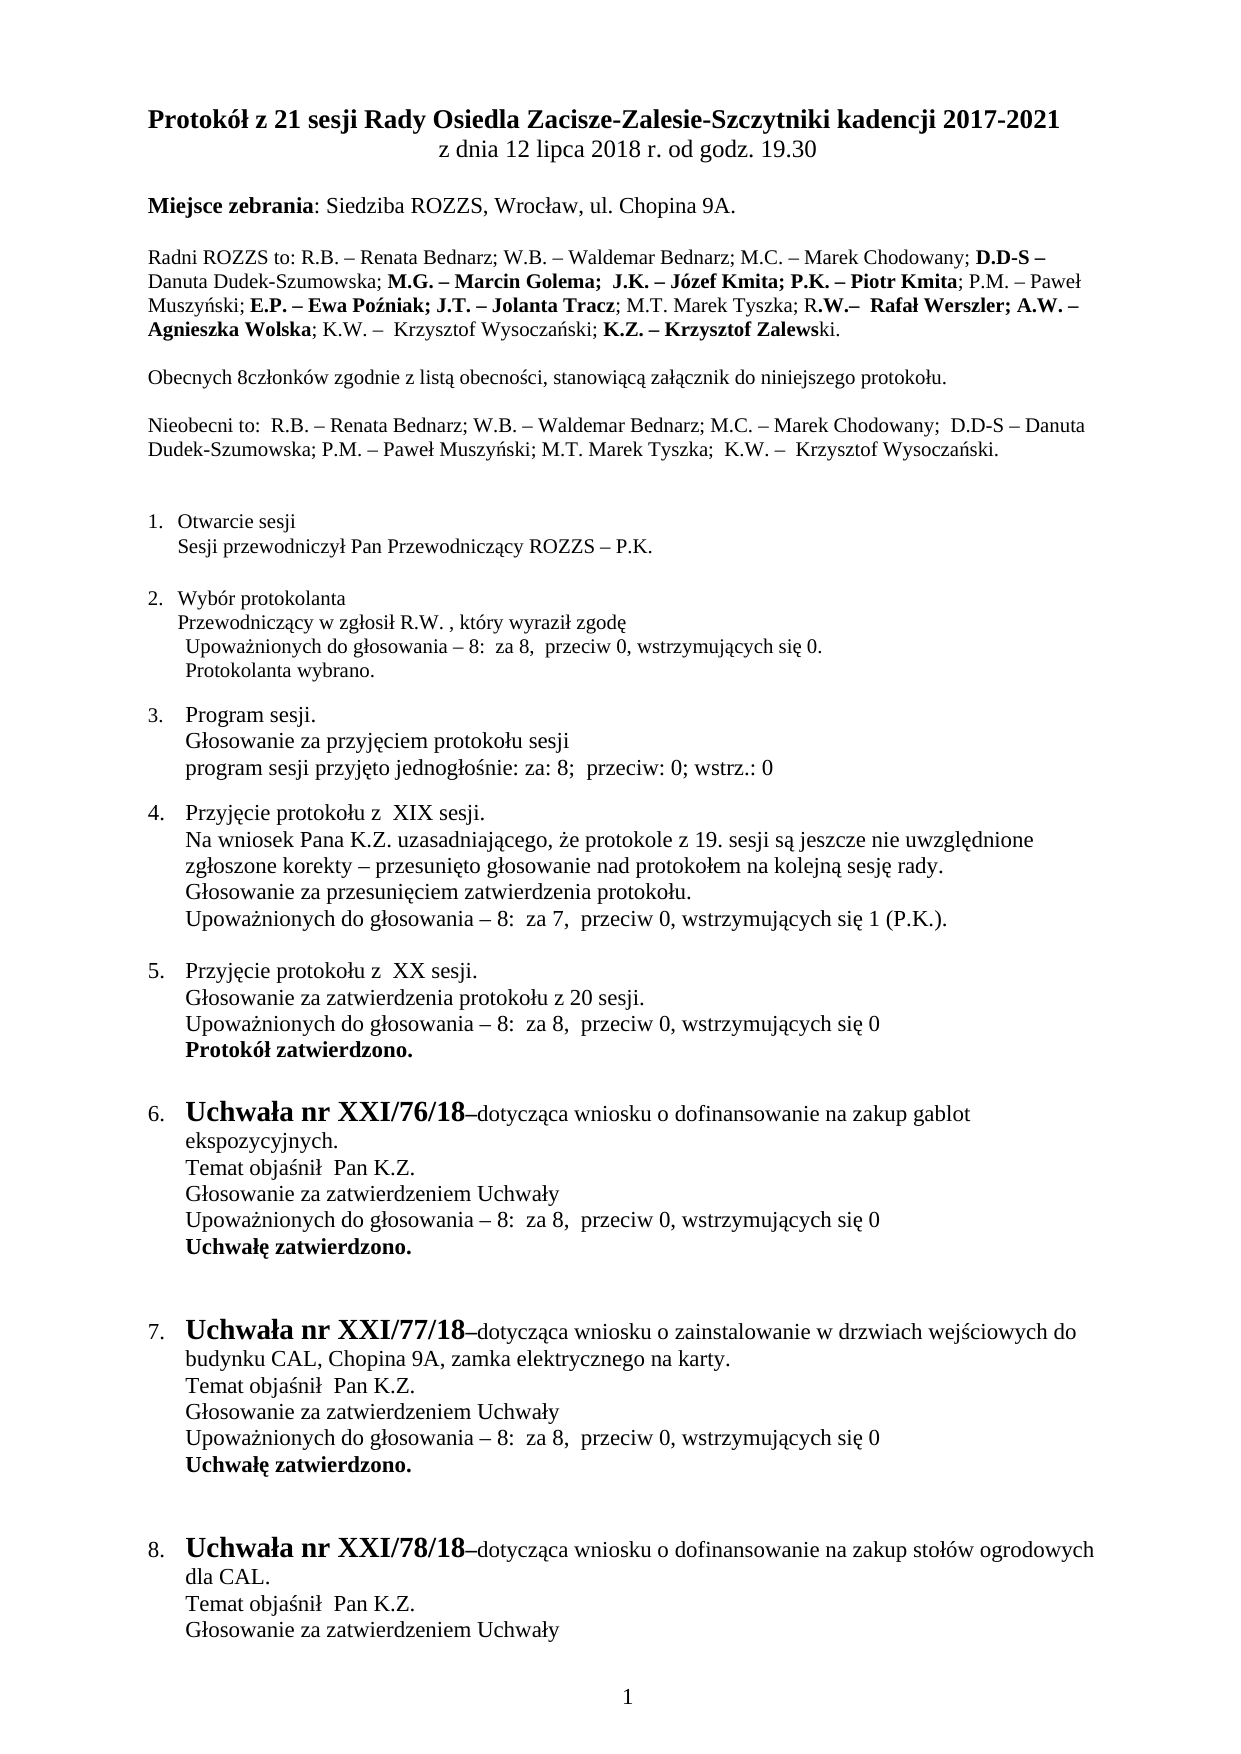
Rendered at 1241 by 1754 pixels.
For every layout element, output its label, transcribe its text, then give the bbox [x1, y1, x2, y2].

text Protokolanta wybrano. [185, 658, 1107, 682]
list Temat objaśnił Pan K.Z. [185, 1589, 1107, 1616]
list Program sesji. Głosowanie za przyjęciem protokołu sesji [148, 701, 1107, 754]
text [185, 1424, 1107, 1451]
text Upoważnionych do głosowania – 8: za 8, przeciw 0, wstrzymujących się 0 [185, 1206, 1107, 1233]
text Na wniosek Pana K.Z. uzasadniającego, że protokole z 19. sesji są jeszcze nie uwzględnione zgłoszone korekty – przesunięto głosowanie nad protokołem na kolejną sesję rady. [185, 826, 1107, 878]
list Uchwała nr XXI/78/18–dotycząca wniosku o dofinansowanie na zakup stołów ogrodowych dla CAL. [148, 1530, 1107, 1589]
list Uchwała nr XXI/77/18–dotycząca wniosku o zainstalowanie w drzwiach wejściowych do budynku CAL, Chopina 9A, zamka elektrycznego na karty. [148, 1312, 1107, 1372]
list Wybór protokolanta Przewodniczący w zgłosił R.W. , który wyraził zgodę [148, 586, 1107, 634]
text Głosowanie za zatwierdzeniem Uchwały [185, 1398, 1107, 1424]
text Głosowanie za zatwierdzenia protokołu z 20 sesji. [185, 984, 1107, 1010]
text Protokół z 21 sesji Rady Osiedla Zacisze-Zalesie-Szczytniki kadencji 2017-2021 [148, 103, 1107, 134]
list Otwarcie sesji Sesji przewodniczył Pan Przewodniczący ROZZS – P.K. [148, 509, 1107, 558]
text Głosowanie za przesunięciem zatwierdzenia protokołu. [185, 878, 1107, 905]
list Temat objaśnił Pan K.Z. [185, 1154, 1107, 1180]
list Uchwałę zatwierdzono. [185, 1233, 1107, 1259]
list Uchwałę zatwierdzono. [185, 1451, 1107, 1477]
text Głosowanie za zatwierdzeniem Uchwały [185, 1616, 1107, 1642]
list Uchwała nr XXI/76/18–dotycząca wniosku o dofinansowanie na zakup gablot ekspozycyjnych. [148, 1094, 1107, 1154]
text Miejsce zebrania: Siedziba ROZZS, Wrocław, ul. Chopina 9A. [148, 192, 1107, 218]
text program sesji przyjęto jednogłośnie: za: 8; przeciw: 0; wstrz.: 0 [185, 754, 1107, 780]
text z dnia 12 lipca 2018 r. od godz. 19.30 [148, 134, 1107, 163]
list Protokół zatwierdzono. [185, 1036, 1107, 1063]
text Głosowanie za zatwierdzeniem Uchwały [185, 1180, 1107, 1206]
list Temat objaśnił Pan K.Z. [185, 1372, 1107, 1398]
text Upoważnionych do głosowania – 8: za 8, przeciw 0, wstrzymujących się 0. [185, 634, 1107, 658]
text Upoważnionych do głosowania – 8: za 8, przeciw 0, wstrzymujących się 0 [185, 1010, 1107, 1036]
list Przyjęcie protokołu z XIX sesji. [148, 799, 1107, 826]
text Upoważnionych do głosowania – 8: za 7, przeciw 0, wstrzymujących się 1 (P.K.). [185, 905, 1107, 931]
text Nieobecni to: R.B. – Renata Bednarz; W.B. – Waldemar Bednarz; M.C. – Marek Chodowany; D.D-S – Danuta Dudek-Szumowska; P.M. – Paweł Muszyński; M.T. Marek Tyszka; K.W. – Krzysztof Wysoczański. [148, 413, 1107, 461]
text Obecnych 8członków zgodnie z listą obecności, stanowiącą załącznik do niniejszego protokołu. [148, 365, 1107, 389]
list Przyjęcie protokołu z XX sesji. [148, 957, 1107, 984]
text Radni ROZZS to: R.B. – Renata Bednarz; W.B. – Waldemar Bednarz; M.C. – Marek Chodowany; D.D-S – Danuta Dudek-Szumowska; M.G. – Marcin Golema; J.K. – Józef Kmita; P.K. – Piotr Kmita; P.M. – Paweł Muszyński; E.P. – Ewa Poźniak; J.T. – Jolanta Tracz; M.T. Marek Tyszka; R.W.– Rafał Werszler; A.W. – Agnieszka Wolska; K.W. – Krzysztof Wysoczański; K.Z. – Krzysztof Zalewski. [148, 245, 1107, 341]
